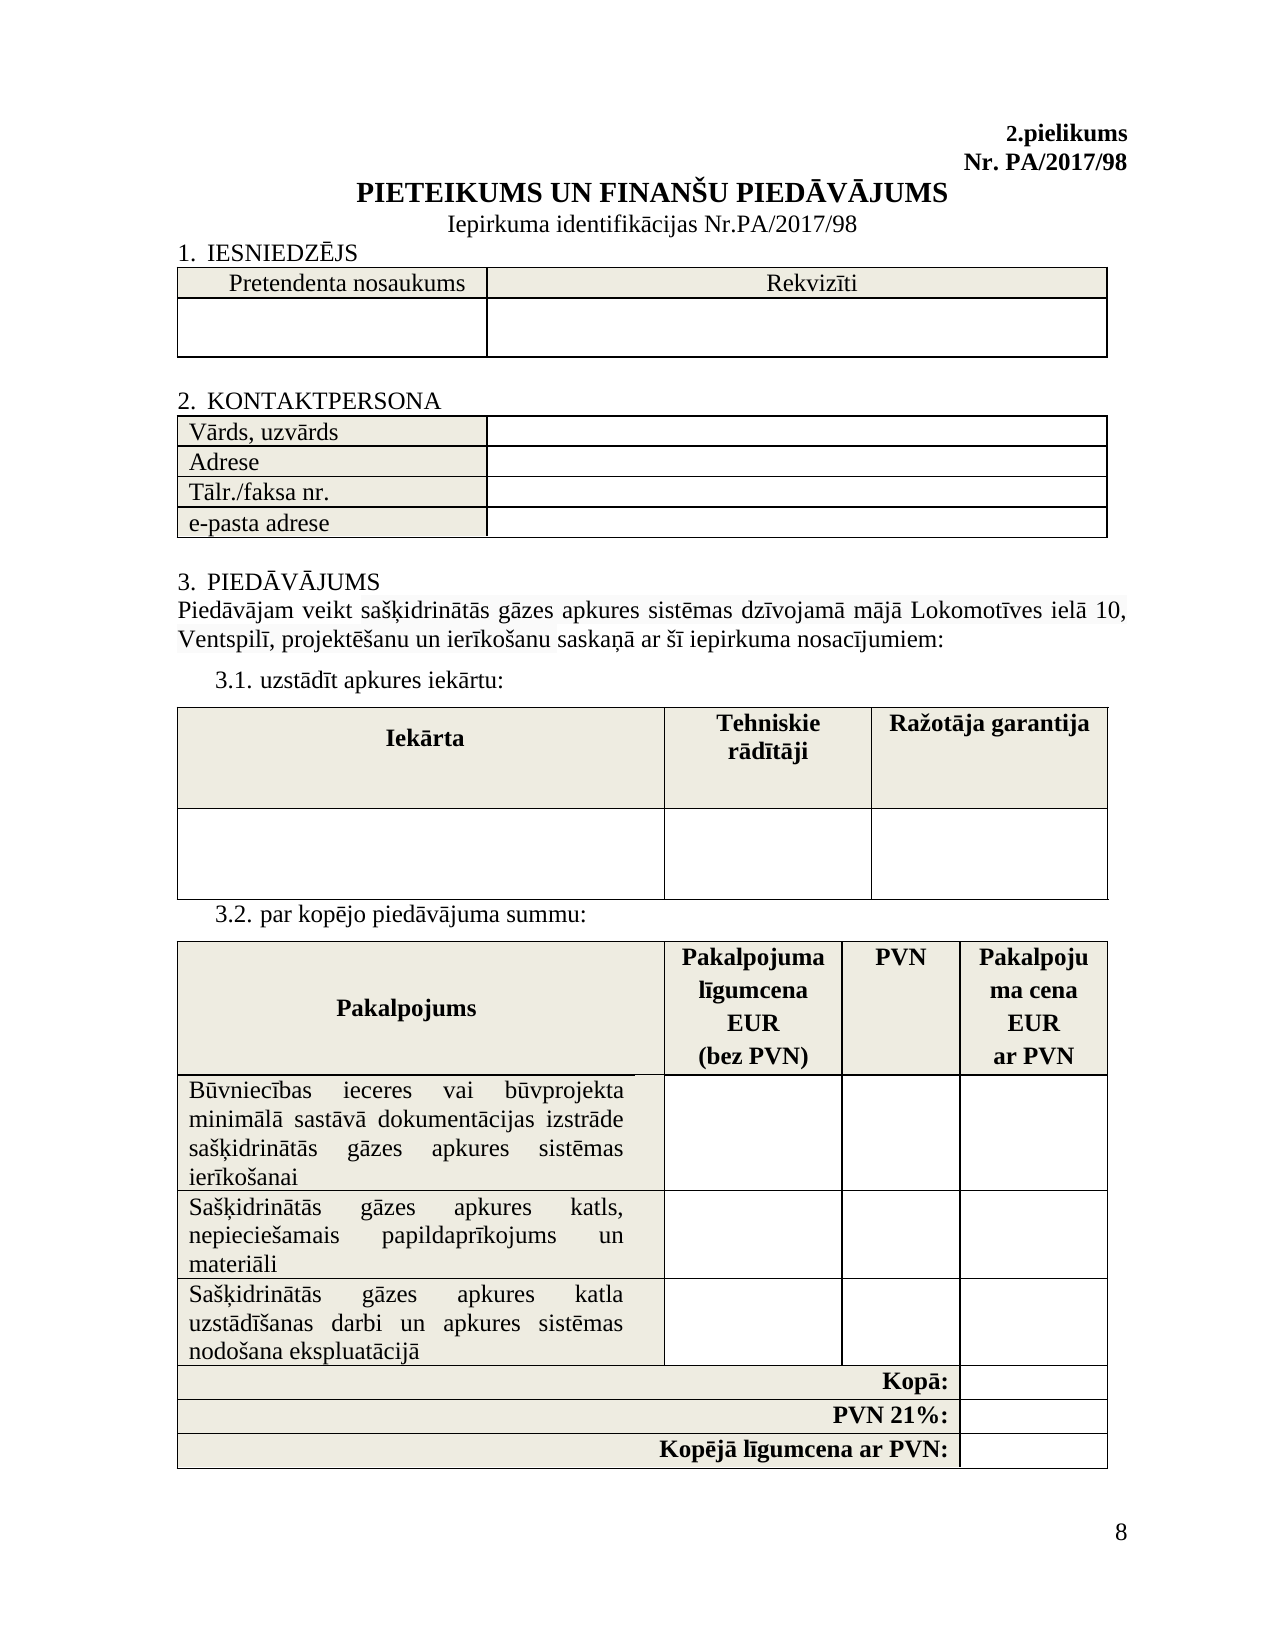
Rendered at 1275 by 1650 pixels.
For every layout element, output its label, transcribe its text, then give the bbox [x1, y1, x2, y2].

table_cell PVN 21%: [178, 1400, 959, 1433]
table_cell Sašķidrinātās gāzes apkures katls, nepieciešamais papildaprīkojums un materiāli [178, 1191, 635, 1278]
table_cell [665, 1191, 841, 1278]
table_cell [961, 1400, 1107, 1433]
table_cell [635, 1075, 664, 1190]
table_cell Adrese [178, 447, 486, 476]
table_header Iekārta [178, 708, 635, 808]
table_header Ražotāja garantija [872, 708, 1107, 808]
table_cell [665, 1279, 841, 1365]
table_cell [961, 1434, 1107, 1467]
table_header Tehniskie rādītāji [665, 708, 871, 808]
text 2.pielikums [252, 118, 1128, 147]
table_cell Sašķidrinātās gāzes apkures katla uzstādīšanas darbi un apkures sistēmas nodošana ekspluatācijā [178, 1279, 635, 1365]
table_cell e-pasta adrese [178, 508, 486, 536]
table_cell [178, 299, 486, 356]
table_cell [178, 809, 635, 898]
table_cell [843, 1191, 959, 1278]
text Piedāvājam veikt sašķidrinātās gāzes apkures sistēmas dzīvojamā mājā Lokomotīves ielā 10, Ventspilī, projektēšanu un ierīkošanu saskaņā ar šī iepirkuma nosacījumiem: [557, 624, 1127, 653]
table_header Vārds, uzvārds [178, 417, 486, 445]
table_cell [635, 1191, 664, 1278]
table_cell [635, 809, 664, 898]
table_header Pakalpojuma līgumcena EUR (bez PVN) [665, 942, 841, 1074]
table_header [635, 942, 664, 1074]
table_cell [961, 1191, 1107, 1278]
table_header Pakalpojums [178, 942, 635, 1074]
table_cell [843, 1279, 959, 1365]
table_cell Kopā: [178, 1366, 959, 1399]
table_header Pakalpojuma cena EUR ar PVN [961, 942, 1107, 1074]
table_cell [961, 1076, 1107, 1190]
table_cell [961, 1366, 1107, 1399]
table_cell [665, 1076, 841, 1190]
table_cell Tālr./faksa nr. [178, 477, 486, 506]
text Iepirkuma identifikācijas Nr.PA/2017/98 [166, 209, 1127, 238]
table_cell [665, 809, 871, 898]
text Nr. PA/2017/98 [852, 147, 1127, 176]
list IESNIEDZĒJS [177, 238, 1127, 267]
table_header [635, 708, 664, 808]
table_header [488, 417, 1106, 445]
list par kopējo piedāvājuma summu: [215, 899, 1127, 928]
table_header PVN [843, 942, 959, 1074]
table_cell Būvniecības ieceres vai būvprojekta minimālā sastāvā dokumentācijas izstrāde sašķidrinātās gāzes apkures sistēmas ierīkošanai [178, 1076, 635, 1190]
table_cell [488, 477, 1106, 506]
table_cell [872, 809, 1107, 898]
table_cell [488, 508, 1106, 536]
table_cell [961, 1279, 1107, 1365]
table_cell [488, 299, 1106, 356]
list KONTAKTPERSONA [177, 386, 1127, 415]
table_cell [488, 447, 1106, 476]
list uzstādīt apkures iekārtu: [215, 665, 1127, 694]
table_cell Kopējā līgumcena ar PVN: [178, 1434, 959, 1467]
table_header Pretendenta nosaukums [178, 268, 486, 297]
table_cell [843, 1076, 959, 1190]
table_cell [635, 1279, 664, 1365]
list PIEDĀVĀJUMS [177, 567, 1127, 595]
text PIETEIKUMS UN FINANŠU PIEDĀVĀJUMS [177, 176, 1127, 209]
table_header Rekvizīti [488, 268, 1106, 297]
